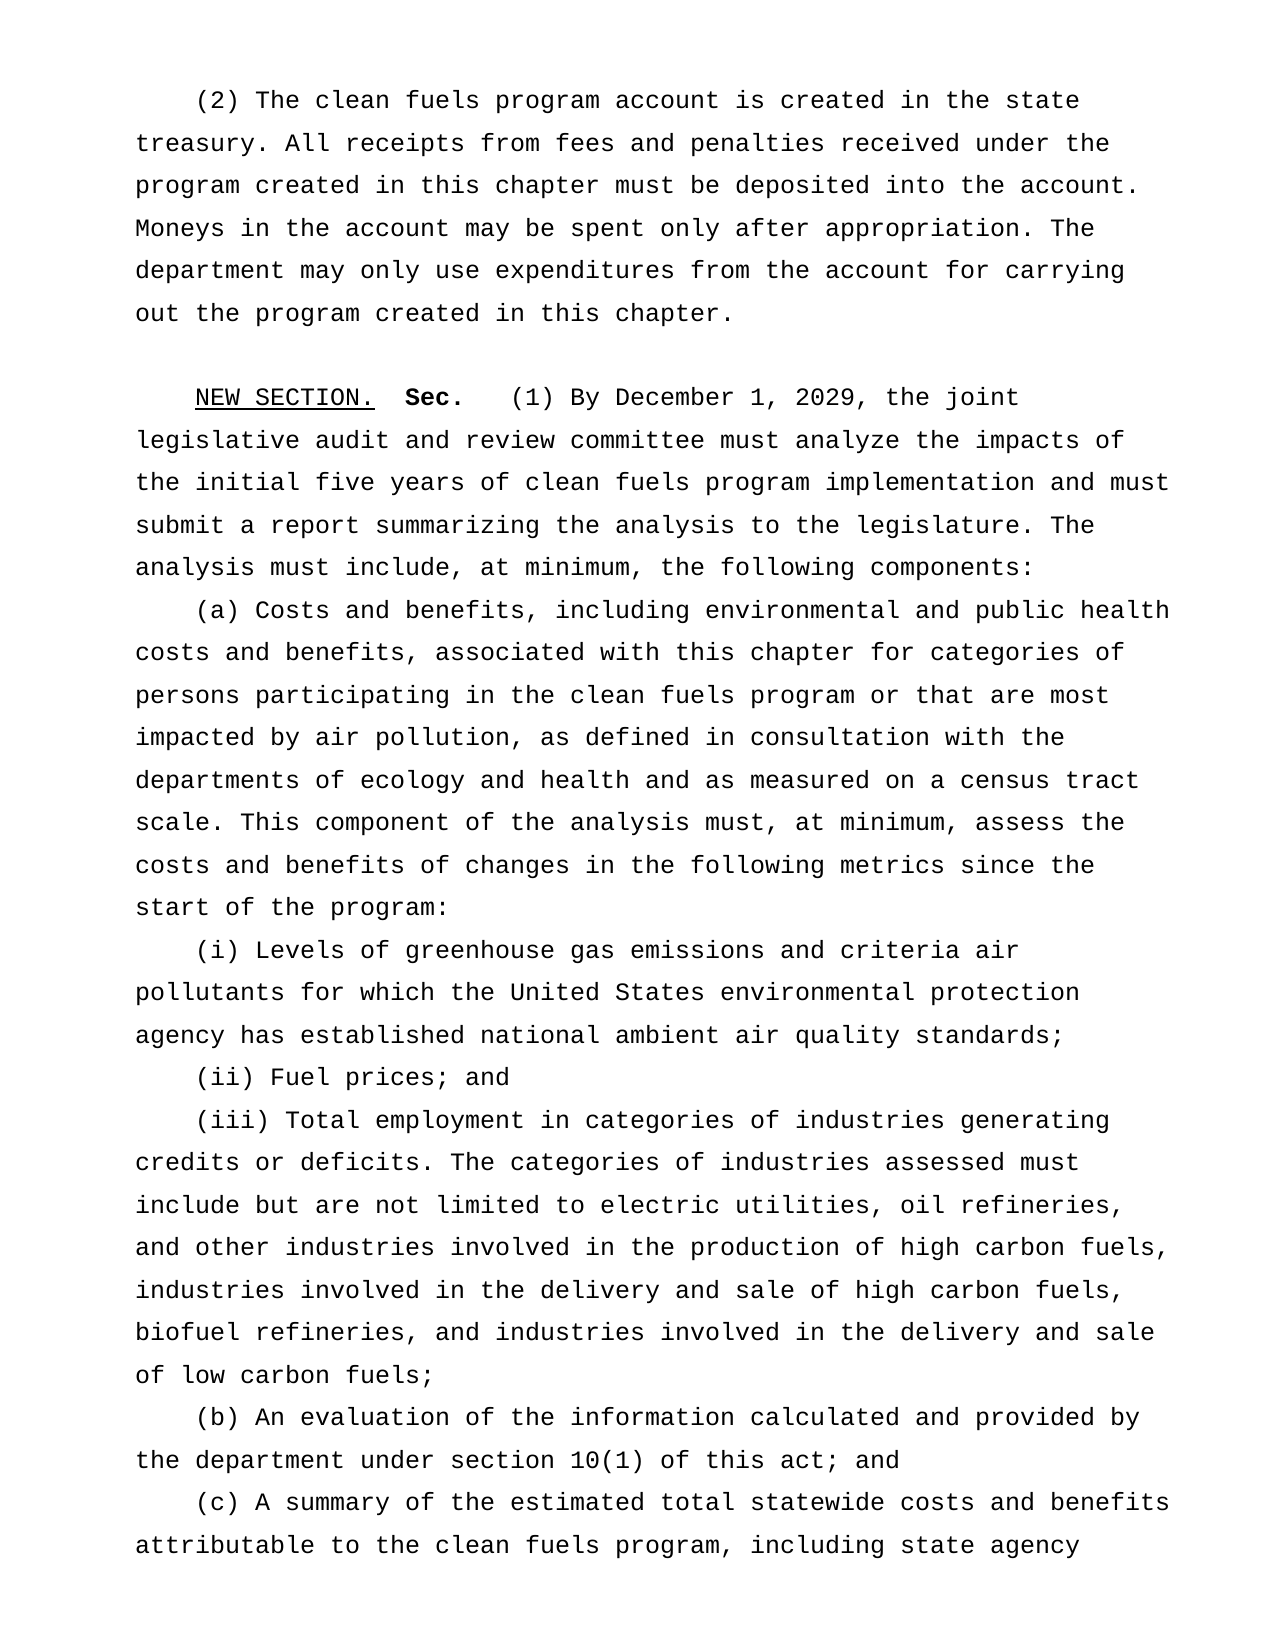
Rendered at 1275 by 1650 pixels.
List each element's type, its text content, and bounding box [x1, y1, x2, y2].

text (iii) Total employment in categories of industries generating credits or deficits. The categories of industries assessed must include but are not limited to electric utilities, oil refineries, and other industries involved in the production of high carbon fuels, industries involved in the delivery and sale of high carbon fuels, biofuel refineries, and industries involved in the delivery and sale of low carbon fuels; [135, 1094, 1170, 1392]
text (2) The clean fuels program account is created in the state treasury. All receipts from fees and penalties received under the program created in this chapter must be deposited into the account. Moneys in the account may be spent only after appropriation. The department may only use expenditures from the account for carrying out the program created in this chapter. [135, 75, 1170, 330]
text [135, 1477, 1170, 1562]
text (i) Levels of greenhouse gas emissions and criteria air pollutants for which the United States environmental protection agency has established national ambient air quality standards; [135, 924, 1170, 1052]
text (ii) Fuel prices; and [135, 1052, 1170, 1094]
text (b) An evaluation of the information calculated and provided by the department under section 10(1) of this act; and [135, 1392, 1170, 1477]
text NEW SECTION. Sec. (1) By December 1, 2029, the joint legislative audit and review committee must analyze the impacts of the initial five years of clean fuels program implementation and must submit a report summarizing the analysis to the legislature. The analysis must include, at minimum, the following components: [135, 372, 1170, 584]
text (a) Costs and benefits, including environmental and public health costs and benefits, associated with this chapter for categories of persons participating in the clean fuels program or that are most impacted by air pollution, as defined in consultation with the departments of ecology and health and as measured on a census tract scale. This component of the analysis must, at minimum, assess the costs and benefits of changes in the following metrics since the start of the program: [135, 584, 1170, 924]
